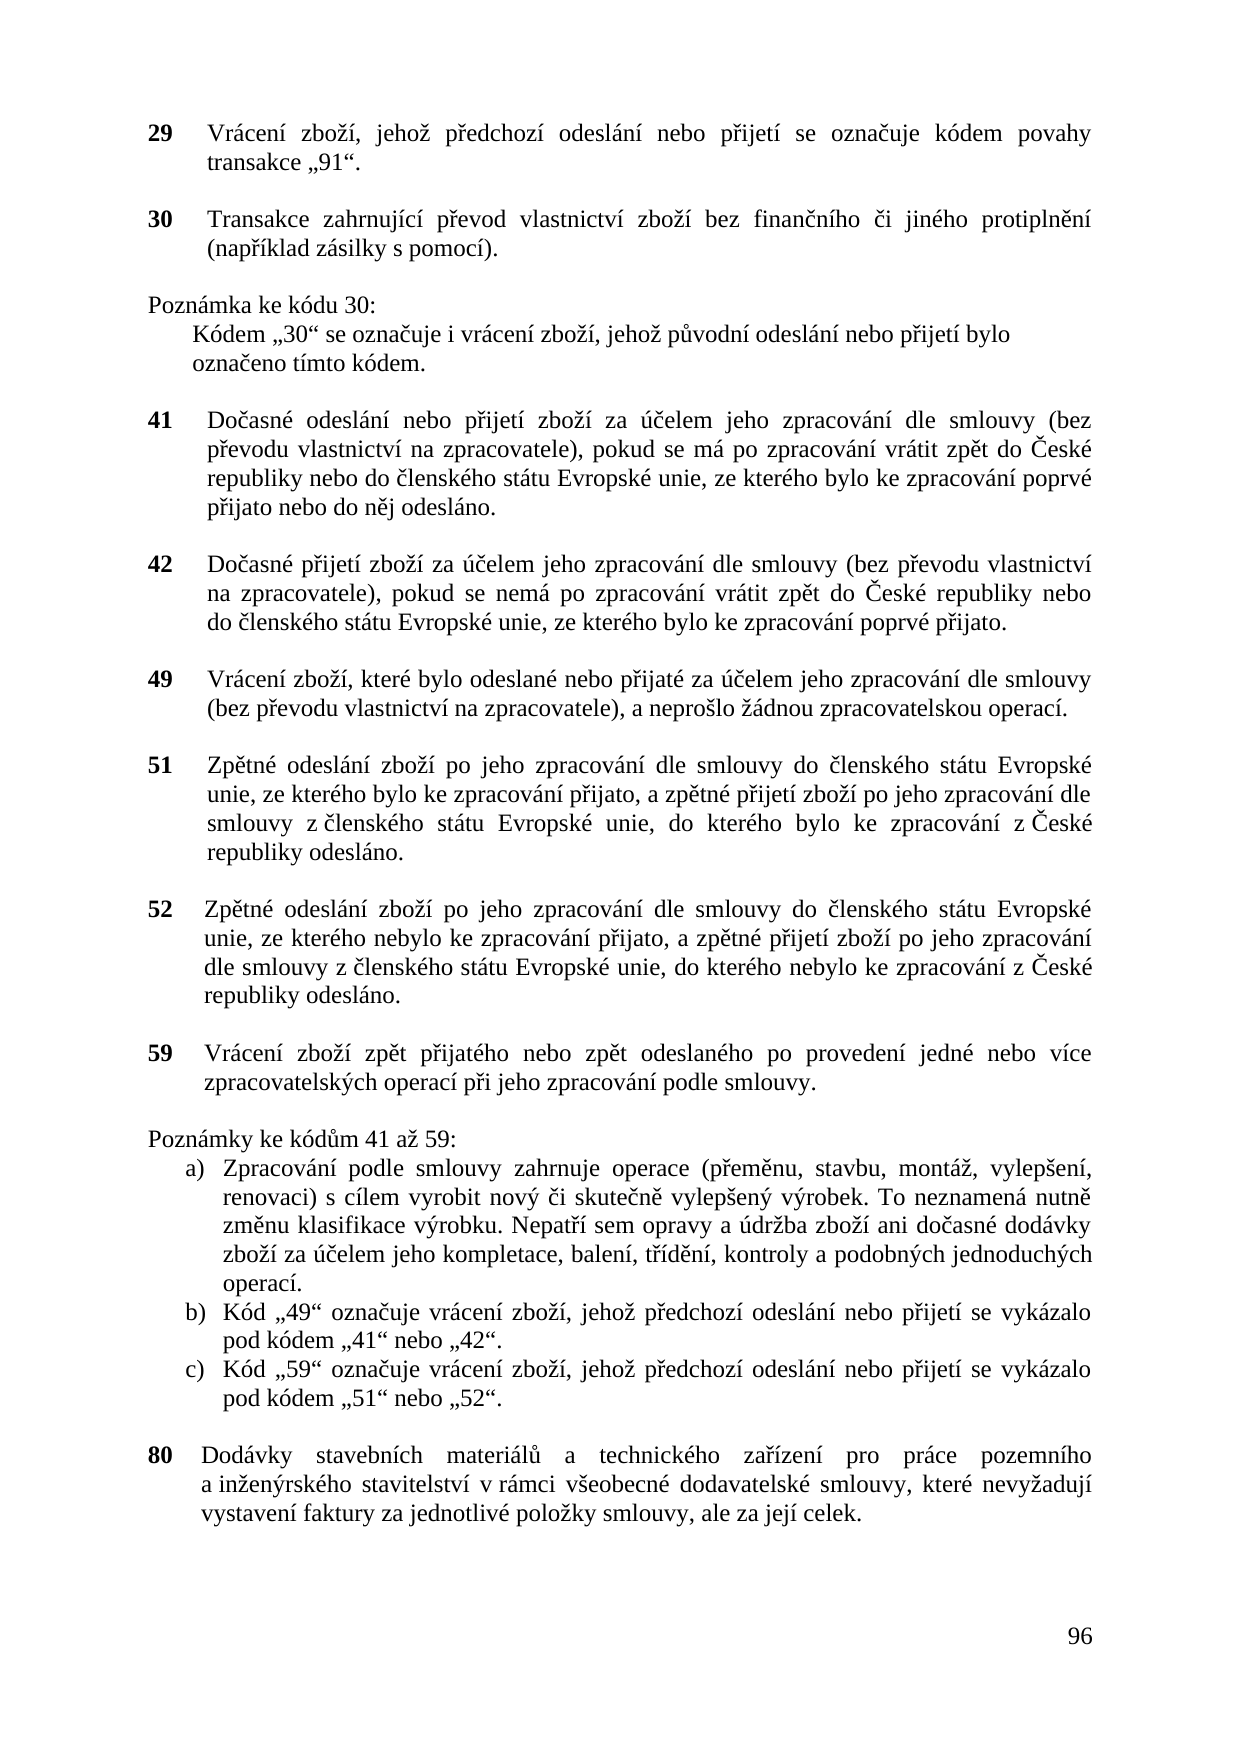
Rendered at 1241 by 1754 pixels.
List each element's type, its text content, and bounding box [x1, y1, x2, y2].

text 49 Vrácení zboží, které bylo odeslané nebo přijaté za účelem jeho zpracování dle smlouvy (bez převodu vlastnictví na zpracovatele), a neprošlo žádnou zpracovatelskou operací. [148, 664, 1092, 722]
text 29 Vrácení zboží, jehož předchozí odeslání nebo přijetí se označuje kódem povahy transakce „91“. [148, 118, 1092, 176]
text Poznámka ke kódu 30: [148, 291, 1092, 319]
text 41 Dočasné odeslání nebo přijetí zboží za účelem jeho zpracování dle smlouvy (bez převodu vlastnictví na zpracovatele), pokud se má po zpracování vrátit zpět do České republiky nebo do členského státu Evropské unie, ze kterého bylo ke zpracování poprvé přijato nebo do něj odesláno. [148, 406, 1092, 521]
text Kódem „30“ se označuje i vrácení zboží, jehož původní odeslání nebo přijetí bylo označeno tímto kódem. [192, 319, 1092, 377]
text 52 Zpětné odeslání zboží po jeho zpracování dle smlouvy do členského státu Evropské unie, ze kterého nebylo ke zpracování přijato, a zpětné přijetí zboží po jeho zpracování dle smlouvy z členského státu Evropské unie, do kterého nebylo ke zpracování z České republiky odesláno. [148, 894, 1092, 1009]
text 42 Dočasné přijetí zboží za účelem jeho zpracování dle smlouvy (bez převodu vlastnictví na zpracovatele), pokud se nemá po zpracování vrátit zpět do České republiky nebo do členského státu Evropské unie, ze kterého bylo ke zpracování poprvé přijato. [148, 549, 1092, 636]
text 30 Transakce zahrnující převod vlastnictví zboží bez finančního či jiného protiplnění (například zásilky s pomocí). [148, 204, 1092, 262]
list Kód „59“ označuje vrácení zboží, jehož předchozí odeslání nebo přijetí se vykázalo pod kódem „51“ nebo „52“. [185, 1354, 1092, 1412]
list Zpracování podle smlouvy zahrnuje operace (přeměnu, stavbu, montáž, vylepšení, renovaci) s cílem vyrobit nový či skutečně vylepšený výrobek. To neznamená nutně změnu klasifikace výrobku. Nepatří sem opravy a údržba zboží ani dočasné dodávky zboží za účelem jeho kompletace, balení, třídění, kontroly a podobných jednoduchých operací. [185, 1153, 1092, 1297]
text Poznámky ke kódům 41 až 59: [148, 1124, 1092, 1153]
text 59 Vrácení zboží zpět přijatého nebo zpět odeslaného po provedení jedné nebo více zpracovatelských operací při jeho zpracování podle smlouvy. [148, 1038, 1092, 1096]
text 51 Zpětné odeslání zboží po jeho zpracování dle smlouvy do členského státu Evropské unie, ze kterého bylo ke zpracování přijato, a zpětné přijetí zboží po jeho zpracování dle smlouvy z členského státu Evropské unie, do kterého bylo ke zpracování z České republiky odesláno. [148, 751, 1092, 866]
text 80 Dodávky stavebních materiálů a technického zařízení pro práce pozemního a inženýrského stavitelství v rámci všeobecné dodavatelské smlouvy, které nevyžadují vystavení faktury za jednotlivé položky smlouvy, ale za její celek. [148, 1441, 1092, 1527]
list Kód „49“ označuje vrácení zboží, jehož předchozí odeslání nebo přijetí se vykázalo pod kódem „41“ nebo „42“. [185, 1297, 1092, 1354]
